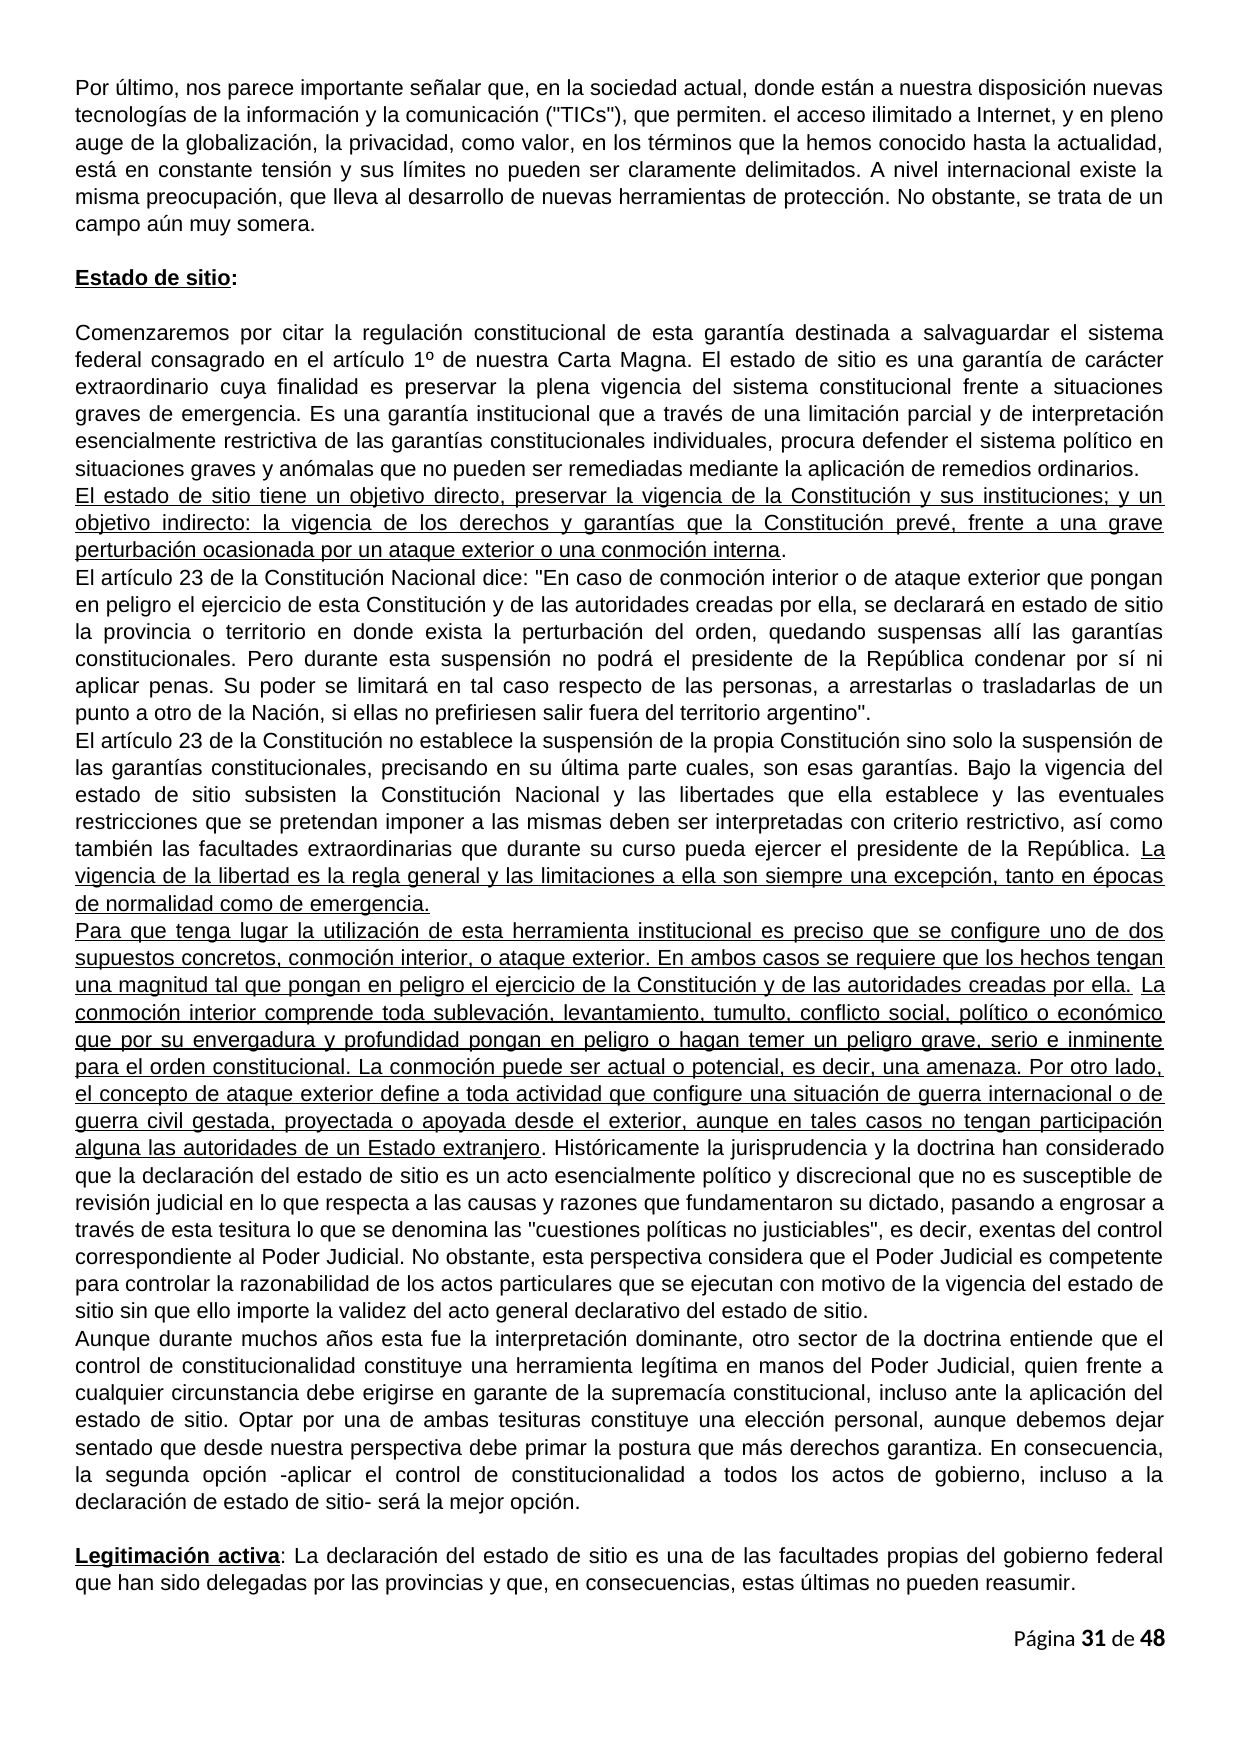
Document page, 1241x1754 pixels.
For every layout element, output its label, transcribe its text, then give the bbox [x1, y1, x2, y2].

text El estado de sitio tiene un objetivo directo, preservar la vigencia de la Constitución y sus instituciones; y un objetivo indirecto: la vigencia de los derechos y garantías que la Constitución prevé, frente a una grave perturbación ocasionada por un ataque exterior o una conmoción interna. [75, 483, 1165, 505]
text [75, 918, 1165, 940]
text Para que tenga lugar la utilización de esta herramienta institucional es preciso que se configure uno de dos supuestos concretos, conmoción interior, o ataque exterior. En ambos casos se requiere que los hechos tengan una magnitud tal que pongan en peligro el ejercicio de la Constitución y de las autoridades creadas por ella. La conmoción interior comprende toda sublevación, levantamiento, tumulto, conflicto social, político o económico que por su envergadura y profundidad pongan en peligro o hagan temer un peligro grave, serio e inminente para el orden constitucional. La conmoción puede ser actual o potencial, es decir, una amenaza. Por otro lado, el concepto de ataque exterior define a toda actividad que configure una situación de guerra internacional o de guerra civil gestada, proyectada o apoyada desde el exterior, aunque en tales casos no tengan participación alguna las autoridades de un Estado extranjero. Históricamente la jurisprudencia y la doctrina han considerado que la declaración del estado de sitio es un acto esencialmente político y discrecional que no es susceptible de revisión judicial en lo que respecta a las causas y razones que fundamentaron su dictado, pasando a engrosar a través de esta tesitura lo que se denomina las "cuestiones políticas no justiciables", es decir, exentas del control correspondiente al Poder Judicial. No obstante, esta perspectiva considera que el Poder Judicial es competente para controlar la razonabilidad de los actos particulares que se ejecutan con motivo de la vigencia del estado de sitio sin que ello importe la validez del acto general declarativo del estado de sitio. [75, 1104, 1165, 1324]
text El artículo 23 de la Constitución no establece la suspensión de la propia Constitución sino solo la suspensión de las garantías constitucionales, precisando en su última parte cuales, son esas garantías. Bajo la vigencia del estado de sitio subsisten la Constitución Nacional y las libertades que ella establece y las eventuales restricciones que se pretendan imponer a las mismas deben ser interpretadas con criterio restrictivo, así como también las facultades extraordinarias que durante su curso pueda ejercer el presidente de la República. La vigencia de la libertad es la regla general y las limitaciones a ella son siempre una excepción, tanto en épocas de normalidad como de emergencia. [75, 727, 1165, 885]
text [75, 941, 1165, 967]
text El estado de sitio tiene un objetivo directo, preservar la vigencia de la Constitución y sus instituciones; y un objetivo indirecto: la vigencia de los derechos y garantías que la Constitución prevé, frente a una grave perturbación ocasionada por un ataque exterior o una conmoción interna. [75, 506, 1165, 562]
text Estado de sitio: [75, 265, 1165, 291]
text El artículo 23 de la Constitución Nacional dice: "En caso de conmoción interior o de ataque exterior que pongan en peligro el ejercicio de esta Constitución y de las autoridades creadas por ella, se declarará en estado de sitio la provincia o territorio en donde exista la perturbación del orden, quedando suspensas allí las garantías constitucionales. Pero durante esta suspensión no podrá el presidente de la República condenar por sí ni aplicar penas. Su poder se limitará en tal caso respecto de las personas, a arrestarlas o trasladarlas de un punto a otro de la Nación, si ellas no prefiriesen salir fuera del territorio argentino". [75, 564, 1165, 726]
text Aunque durante muchos años esta fue la interpretación dominante, otro sector de la doctrina entiende que el control de constitucionalidad constituye una herramienta legítima en manos del Poder Judicial, quien frente a cualquier circunstancia debe erigirse en garante de la supremacía constitucional, incluso ante la aplicación del estado de sitio. Optar por una de ambas tesituras constituye una elección personal, aunque debemos dejar sentado que desde nuestra perspectiva debe primar la postura que más derechos garantiza. En consecuencia, la segunda opción -aplicar el control de constitucionalidad a todos los actos de gobierno, incluso a la declaración de estado de sitio- será la mejor opción. [75, 1326, 1165, 1514]
text Comenzaremos por citar la regulación constitucional de esta garantía destinada a salvaguardar el sistema federal consagrado en el artículo 1º de nuestra Carta Magna. El estado de sitio es una garantía de carácter extraordinario cuya finalidad es preservar la plena vigencia del sistema constitucional frente a situaciones graves de emergencia. Es una garantía institucional que a través de una limitación parcial y de interpretación esencialmente restrictiva de las garantías constitucionales individuales, procura defender el sistema político en situaciones graves y anómalas que no pueden ser remediadas mediante la aplicación de remedios ordinarios. [75, 320, 1165, 481]
text Legitimación activa: La declaración del estado de sitio es una de las facultades propias del gobierno federal que han sido delegadas por las provincias y que, en consecuencias, estas últimas no pueden reasumir. [75, 1543, 1165, 1596]
text Por último, nos parece importante señalar que, en la sociedad actual, donde están a nuestra disposición nuevas tecnologías de la información y la comunicación ("TICs"), que permiten. el acceso ilimitado a Internet, y en pleno auge de la globalización, la privacidad, como valor, en los términos que la hemos conocido hasta la actualidad, está en constante tensión y sus límites no pueden ser claramente delimitados. A nivel internacional existe la misma preocupación, que lleva al desarrollo de nuevas herramientas de protección. No obstante, se trata de un campo aún muy somera. [75, 75, 1165, 236]
